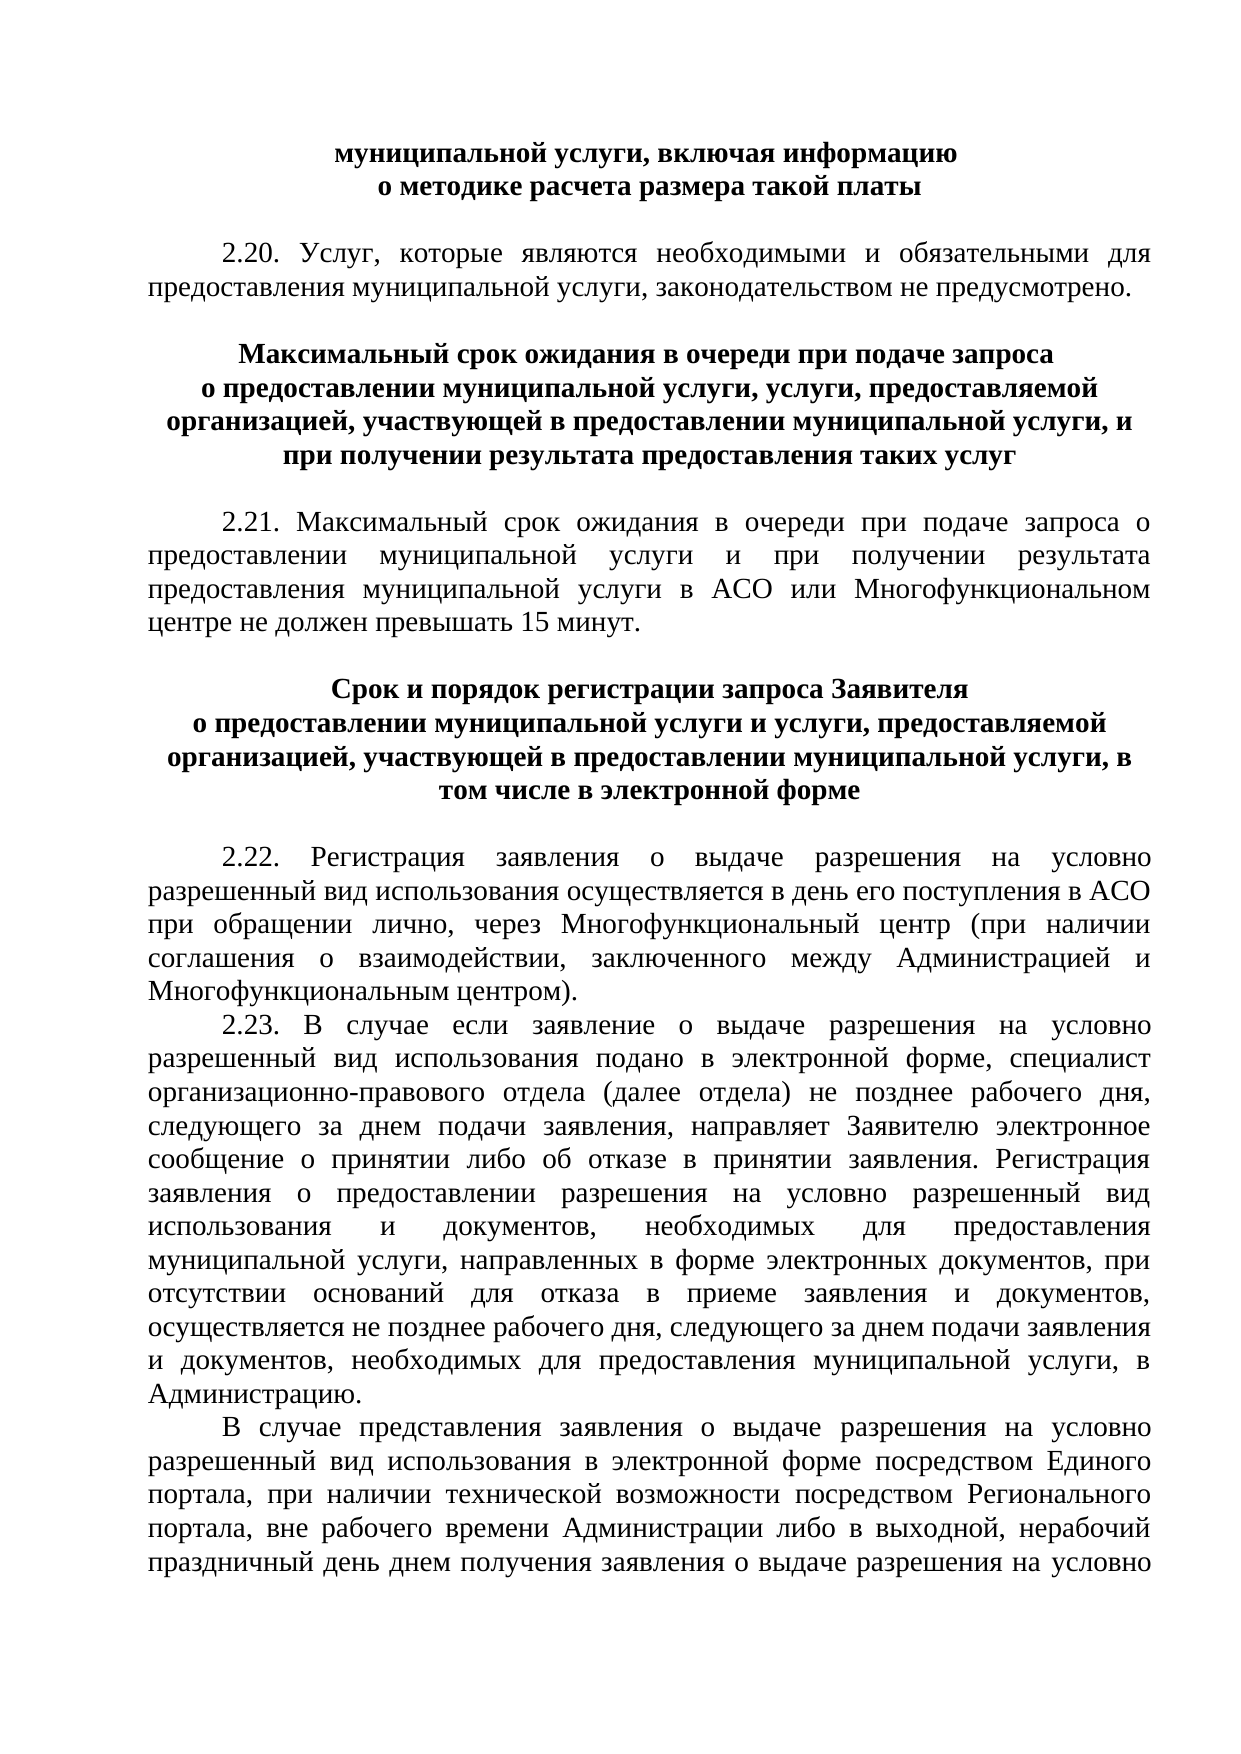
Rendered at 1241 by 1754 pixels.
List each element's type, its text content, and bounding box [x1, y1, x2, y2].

text Максимальный срок ожидания в очереди при подаче запроса о предоставлении муниципальной услуги, услуги, предоставляемой организацией, участвующей в предоставлении муниципальной услуги, и при получении результата предоставления таких услуг [148, 336, 1152, 470]
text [148, 135, 1152, 202]
text 2.21. Максимальный срок ожидания в очереди при подаче запроса о предоставлении муниципальной услуги и при получении результата предоставления муниципальной услуги в АСО или Многофункциональном центре не должен превышать 15 минут. [148, 504, 1152, 638]
text 2.20. Услуг, которые являются необходимыми и обязательными для предоставления муниципальной услуги, законодательством не предусмотрено. [148, 236, 1152, 303]
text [148, 1409, 1152, 1577]
text 2.22. Регистрация заявления о выдаче разрешения на условно разрешенный вид использования осуществляется в день его поступления в АСО при обращении лично, через Многофункциональный центр (при наличии соглашения о взаимодействии, заключенного между Администрацией и Многофункциональным центром). [148, 839, 1152, 1007]
text Срок и порядок регистрации запроса Заявителя [148, 672, 1152, 705]
text о предоставлении муниципальной услуги и услуги, предоставляемой организацией, участвующей в предоставлении муниципальной услуги, в том числе в электронной форме [148, 705, 1152, 806]
text 2.23. В случае если заявление о выдаче разрешения на условно разрешенный вид использования подано в электронной форме, специалист организационно-правового отдела (далее отдела) не позднее рабочего дня, следующего за днем подачи заявления, направляет Заявителю электронное сообщение о принятии либо об отказе в принятии заявления. Регистрация заявления о предоставлении разрешения на условно разрешенный вид использования и документов, необходимых для предоставления муниципальной услуги, направленных в форме электронных документов, при отсутствии оснований для отказа в приеме заявления и документов, осуществляется не позднее рабочего дня, следующего за днем подачи заявления и документов, необходимых для предоставления муниципальной услуги, в Администрацию. [148, 1007, 1152, 1409]
